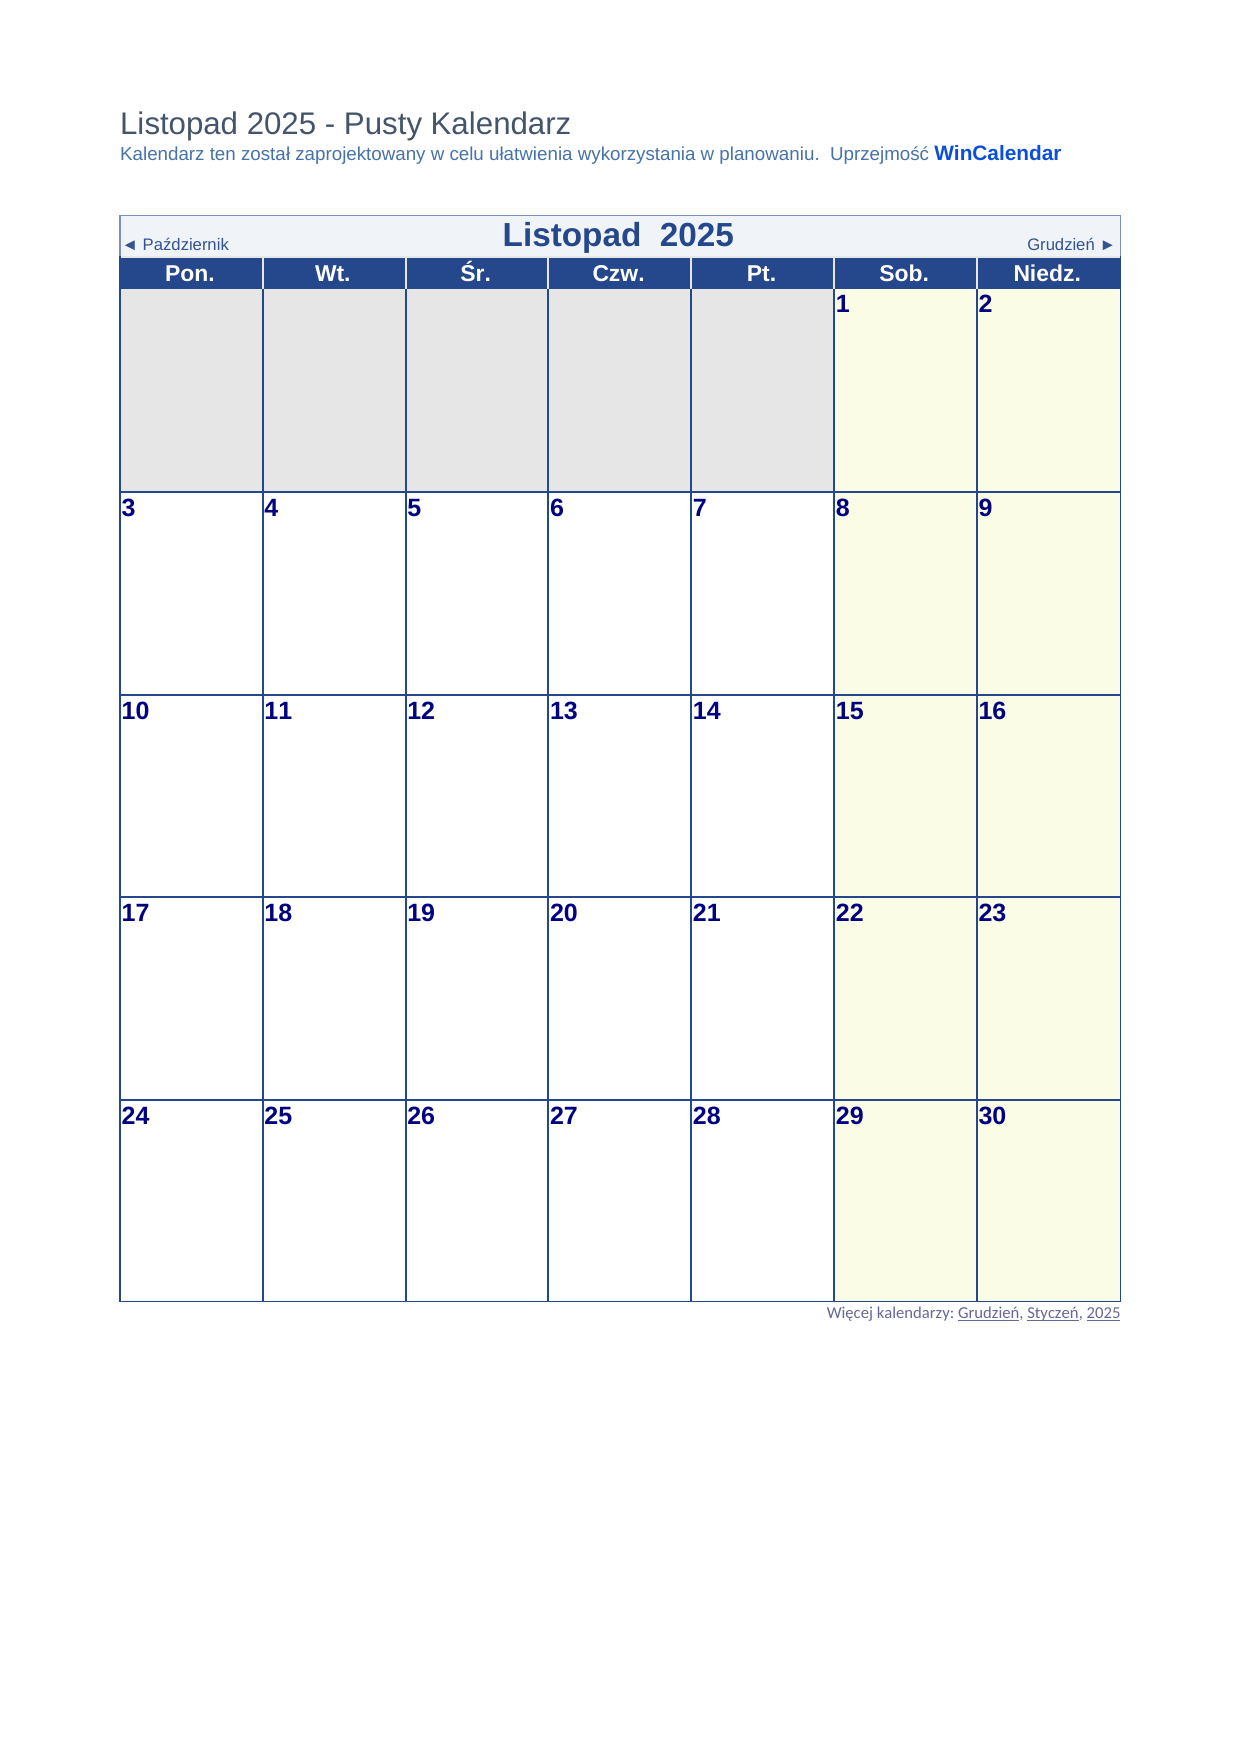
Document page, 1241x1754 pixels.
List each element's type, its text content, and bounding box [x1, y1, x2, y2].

table_cell 29 [835, 1101, 976, 1301]
table_cell 24 [121, 1101, 262, 1301]
table_cell 13 [549, 696, 690, 896]
table_cell 4 [264, 493, 405, 694]
table_cell 3 [121, 493, 262, 694]
table_cell 2 [978, 289, 1120, 491]
table_cell 30 [978, 1101, 1120, 1301]
table_cell 26 [407, 1101, 547, 1301]
table_cell [549, 289, 690, 491]
table_cell 28 [692, 1101, 833, 1301]
table_cell 6 [549, 493, 690, 694]
table_cell 25 [264, 1101, 405, 1301]
table_cell [264, 289, 405, 491]
table_header Listopad 2025 [263, 216, 977, 256]
table_cell 1 [835, 289, 976, 491]
table_cell 20 [549, 898, 690, 1099]
table_cell 5 [407, 493, 547, 694]
table_cell 14 [692, 696, 833, 896]
table_cell 27 [549, 1101, 690, 1301]
table_cell 16 [978, 696, 1120, 896]
table_cell 15 [835, 696, 976, 896]
table_cell 21 [692, 898, 833, 1099]
table_cell 11 [264, 696, 405, 896]
table_cell 8 [835, 493, 976, 694]
text Więcej kalendarzy: Grudzień, Styczeń, 2025 [120, 1302, 1120, 1322]
table_cell 9 [978, 493, 1120, 694]
text Listopad 2025 - Pusty Kalendarz Kalendarz ten został zaprojektowany w celu ułatwienia wykorzystania w planowaniu. Uprzejmość WinCalendar [120, 105, 1120, 193]
table_cell Czw. [549, 258, 690, 289]
table_cell Śr. [407, 258, 547, 289]
table_cell Niedz. [978, 258, 1120, 289]
table_header ◄ Październik [121, 216, 263, 256]
table_cell 12 [407, 696, 547, 896]
table_header Grudzień ► [977, 216, 1120, 256]
table_cell 7 [692, 493, 833, 694]
table_cell [692, 289, 833, 491]
table_cell 19 [407, 898, 547, 1099]
table_cell [407, 289, 547, 491]
table_cell 10 [121, 696, 262, 896]
table_cell 18 [264, 898, 405, 1099]
table_cell Sob. [835, 258, 976, 289]
table_cell Wt. [264, 258, 405, 289]
table_cell [121, 289, 262, 491]
table_cell 22 [835, 898, 976, 1099]
table_cell Pon. [121, 258, 262, 289]
table_cell Pt. [692, 258, 833, 289]
table_cell 17 [121, 898, 262, 1099]
table_cell 23 [978, 898, 1120, 1099]
